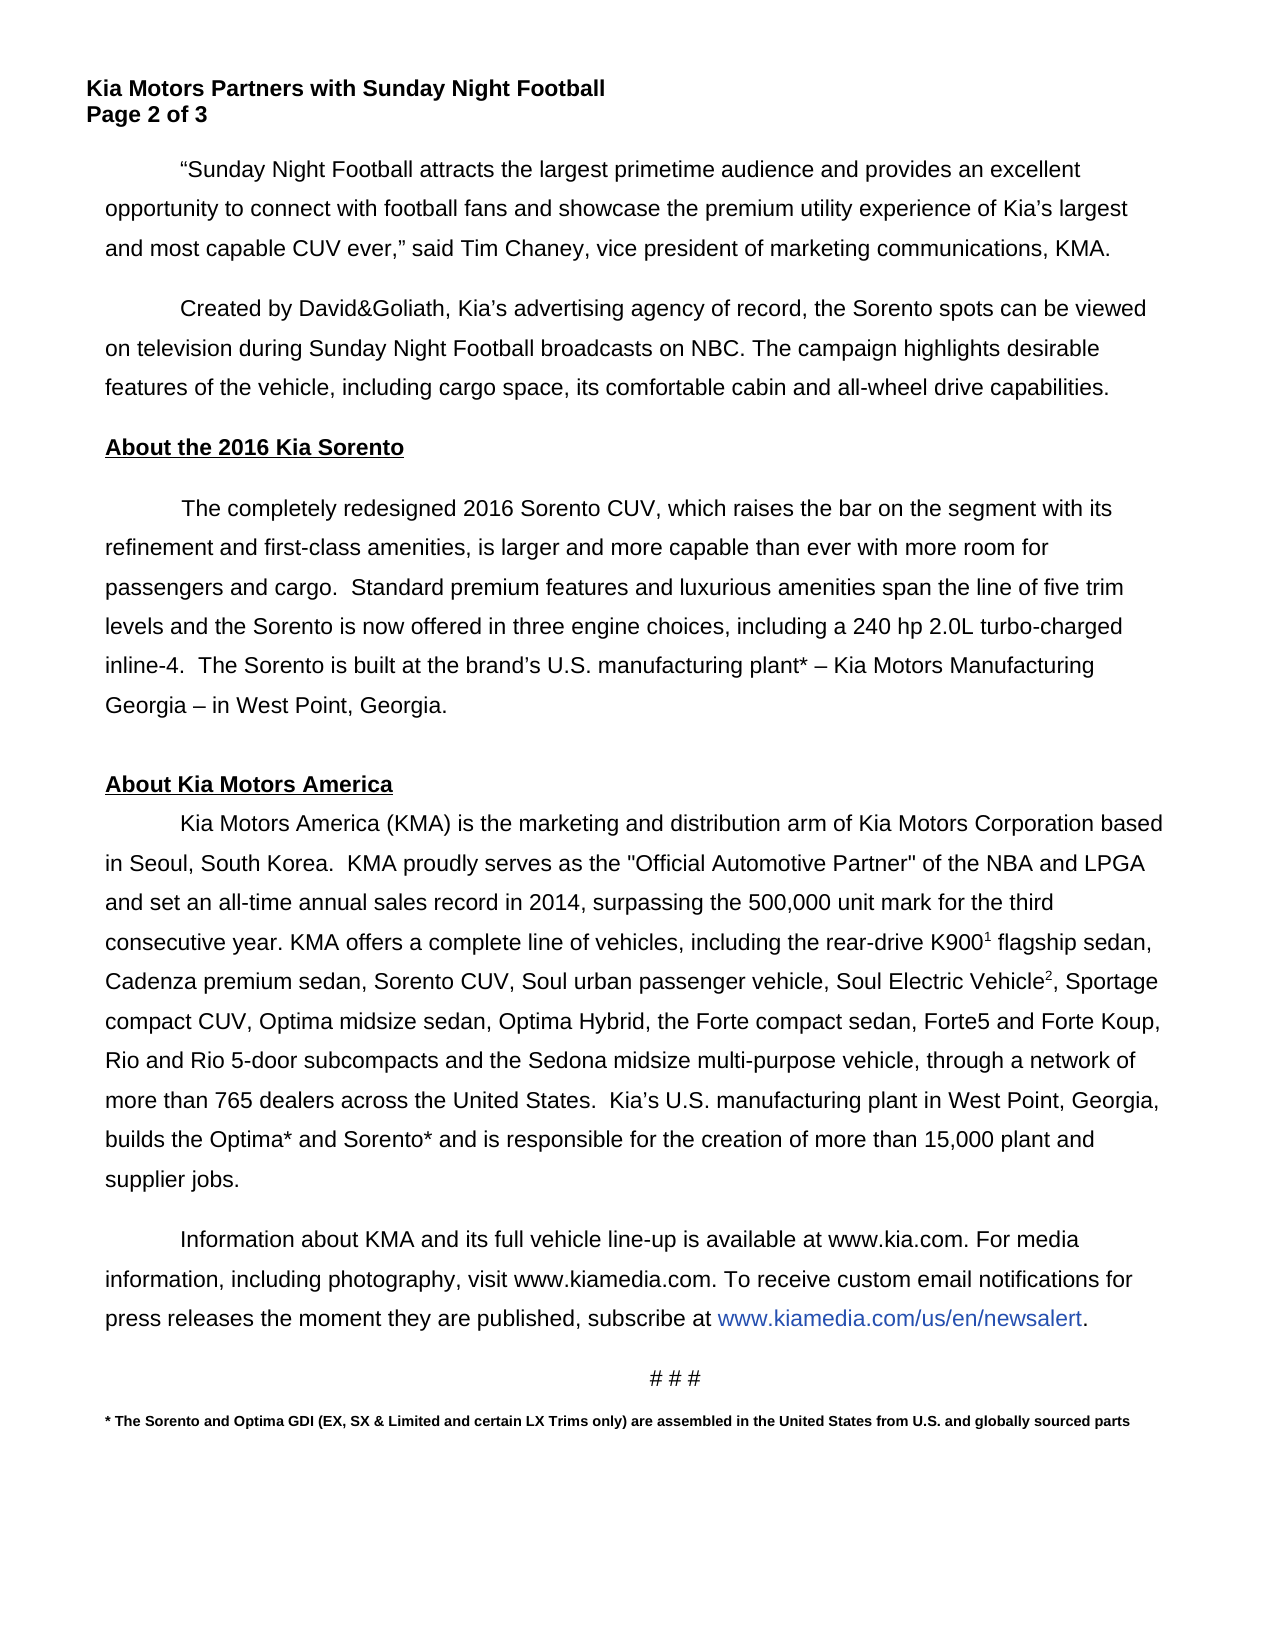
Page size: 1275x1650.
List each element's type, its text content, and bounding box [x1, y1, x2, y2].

text Kia Motors America (KMA) is the marketing and distribution arm of Kia Motors Corporation based in Seoul, South Korea. KMA proudly serves as the "Official Automotive Partner" of the NBA and LPGA and set an all-time annual sales record in 2014, surpassing the 500,000 unit mark for the third consecutive year. KMA offers a complete line of vehicles, including the rear-drive K900 flagship sedan, Cadenza premium sedan, Sorento CUV, Soul urban passenger vehicle, Soul Electric Vehicle2, Sportage compact CUV, Optima midsize sedan, Optima Hybrid, the Forte compact sedan, Forte5 and Forte Koup, Rio and Rio 5-door subcompacts and the Sedona midsize multi-purpose vehicle, through a network of more than 765 dealers across the United States. Kia’s U.S. manufacturing plant in West Point, Georgia, builds the Optima* and Sorento* and is responsible for the creation of more than 15,000 plant and supplier jobs. [105, 810, 1170, 1192]
text Created by David&Goliath, Kia’s advertising agency of record, the Sorento spots can be viewed on television during Sunday Night Football broadcasts on NBC. The campaign highlights desirable features of the vehicle, including cargo space, its comfortable cabin and all-wheel drive capabilities. [105, 295, 1170, 400]
text About Kia Motors America [105, 771, 1170, 797]
text The completely redesigned 2016 Sorento CUV, which raises the bar on the segment with its refinement and first-class amenities, is larger and more capable than ever with more room for passengers and cargo. Standard premium features and luxurious amenities span the line of five trim levels and the Sorento is now offered in three engine choices, including a 240 hp 2.0L turbo-charged inline-4. The Sorento is built at the brand’s U.S. manufacturing plant* – Kia Motors Manufacturing Georgia – in West Point, Georgia. [105, 494, 1170, 718]
text Information about KMA and its full vehicle line-up is available at www.kia.com. For media information, including photography, visit www.kiamedia.com. To receive custom email notifications for press releases the moment they are published, subscribe at www.kiamedia.com/us/en/newsalert. [105, 1226, 1170, 1331]
text “Sunday Night Football attracts the largest primetime audience and provides an excellent opportunity to connect with football fans and showcase the premium utility experience of Kia’s largest and most capable CUV ever,” said Tim Chaney, vice president of marketing communications, KMA. [105, 156, 1170, 261]
text * The Sorento and Optima GDI (EX, SX & Limited and certain LX Trims only) are assembled in the United States from U.S. and globally sourced parts [105, 1412, 1170, 1429]
text # # # [105, 1365, 1170, 1392]
text About the 2016 Kia Sorento [105, 434, 1170, 461]
